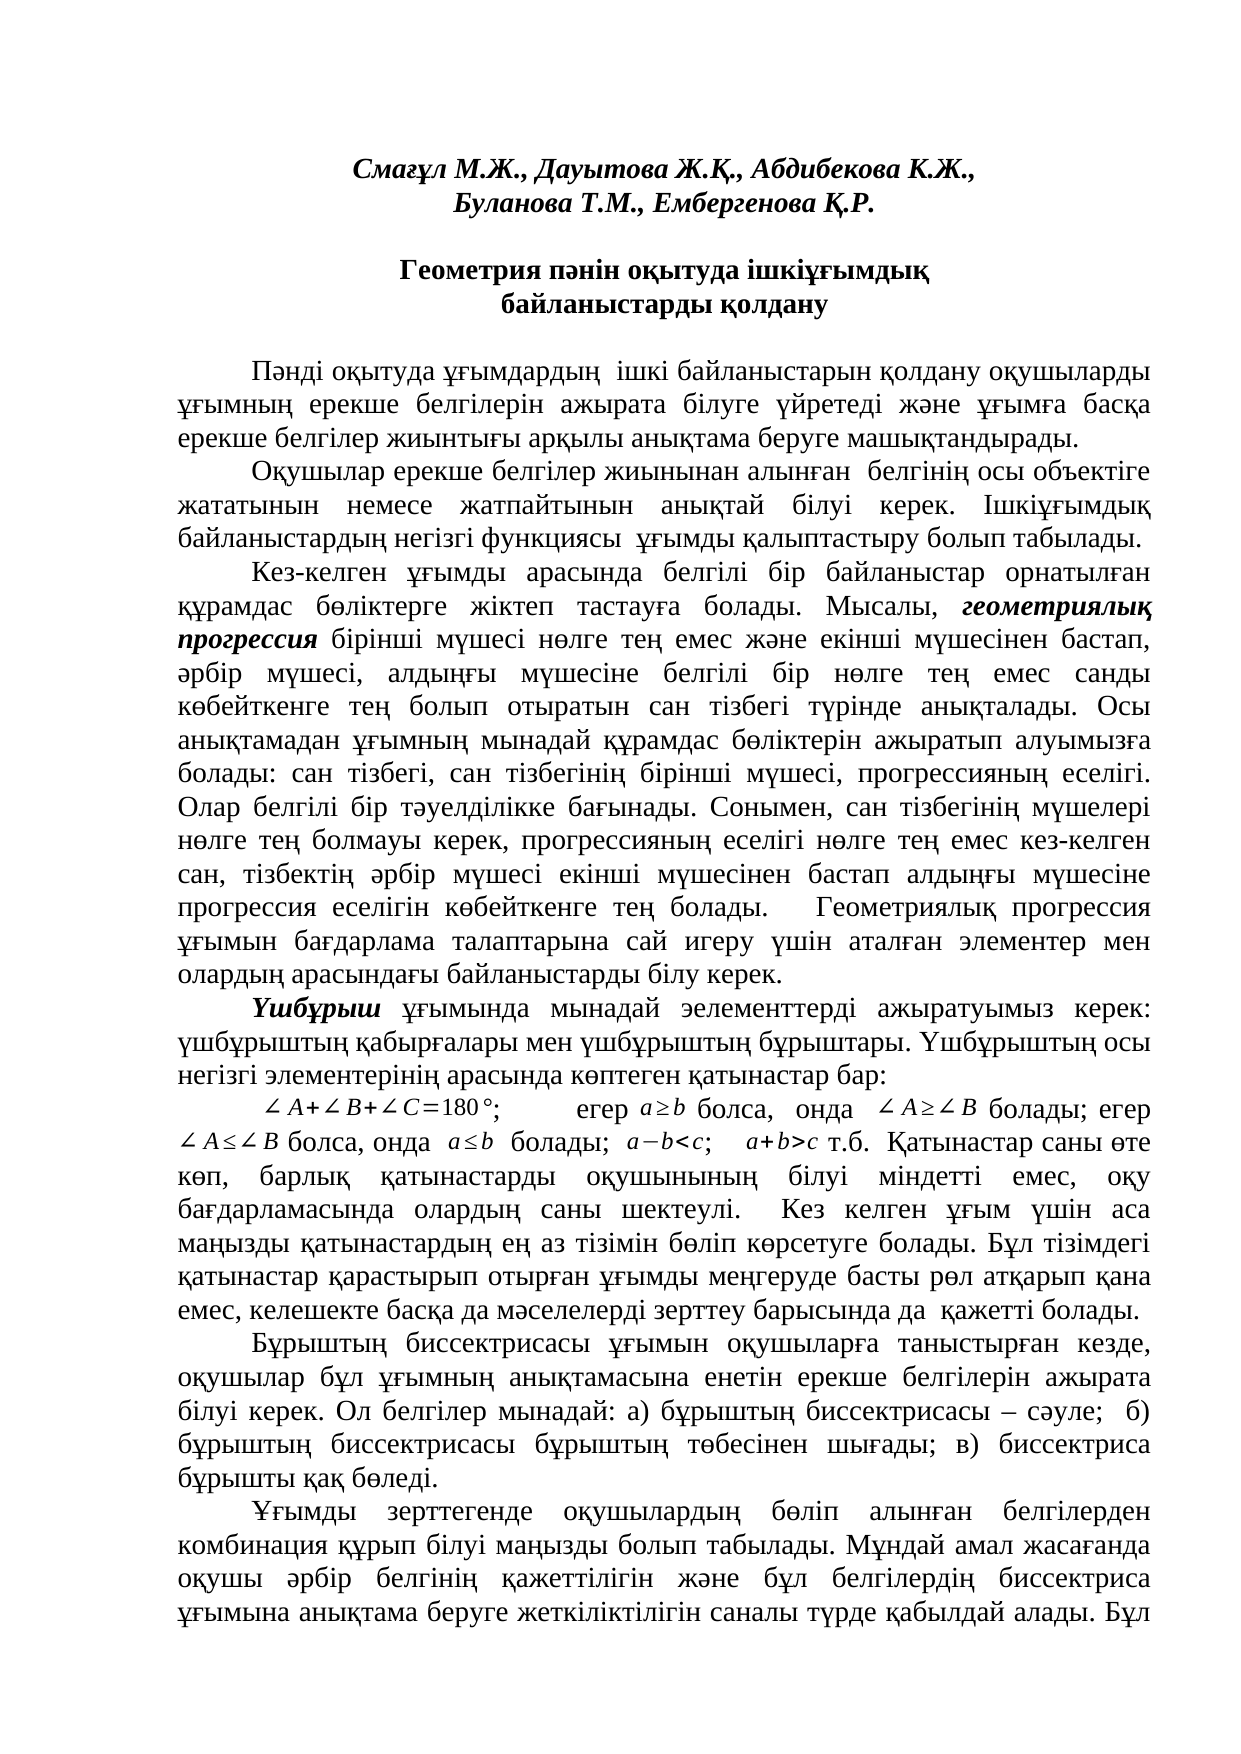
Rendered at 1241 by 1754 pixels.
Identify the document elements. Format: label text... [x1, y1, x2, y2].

text Геометрия пәнін оқытуда ішкіұғымдық [177, 252, 1152, 286]
text Смағұл М.Ж., Дауытова Ж.Қ., Абдибекова К.Ж., [177, 152, 1152, 185]
text ; егер болса, онда болады; егер болса, онда болады; ; т.б. Қатынастар саны өте көп, барлық қатынастарды оқушынының білуі міндетті емес, оқу бағдарламасында олардың саны шектеулі. Кез келген ұғым үшін аса маңызды қатынастардың ең аз тізімін бөліп көрсетуге болады. Бұл тізімдегі қатынастар қарастырып отырған ұғымды меңгеруде басты рөл атқарып қана емес, келешекте басқа да мәселелерді зерттеу барысында да қажетті болады. [177, 1091, 1152, 1326]
text Үшбұрыш ұғымында мынадай эелементтерді ажыратуымыз керек: үшбұрыштың қабырғалары мен үшбұрыштың бұрыштары. Үшбұрыштың осы негізгі элементерінің арасында көптеген қатынастар бар: [177, 990, 1152, 1091]
text Бұрыштың биссектрисасы ұғымын оқушыларға таныстырған кезде, оқушылар бұл ұғымның анықтамасына енетін ерекше белгілерін ажырата білуі керек. Ол белгілер мынадай: а) бұрыштың биссектрисасы – сәуле; б) бұрыштың биссектрисасы бұрыштың төбесінен шығады; в) бисcектриса бұрышты қақ бөледі. [177, 1326, 1152, 1493]
text Пәнді оқытуда ұғымдардың ішкі байланыстарын қолдану оқушыларды ұғымның ерекше белгілерін ажырата білуге үйретеді және ұғымға басқа ерекше белгілер жиынтығы арқылы анықтама беруге машықтандырады. [177, 353, 1152, 453]
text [177, 1493, 1152, 1627]
text Кез-келген ұғымды арасында белгілі бір байланыстар орнатылған құрамдас бөліктерге жіктеп тастауға болады. Мысалы, геометриялық прогрессия бірінші мүшесі нөлге тең емес және екінші мүшесінен бастап, әрбір мүшесі, алдыңғы мүшесіне белгілі бір нөлге тең емес санды көбейткенге тең болып отыратын сан тізбегі түрінде анықталады. Осы анықтамадан ұғымның мынадай құрамдас бөліктерін ажыратып алуымызға болады: сан тізбегі, сан тізбегінің бірінші мүшесі, прогрессияның еселігі. Олар белгілі бір тәуелділікке бағынады. Сонымен, сан тізбегінің мүшелері нөлге тең болмауы керек, прогрессияның еселігі нөлге тең емес кез-келген сан, тізбектің әрбір мүшесі екінші мүшесінен бастап алдыңғы мүшесіне прогрессия еселігін көбейткенге тең болады. Геометриялық прогрессия ұғымын бағдарлама талаптарына сай игеру үшін аталған элементер мен олардың арасындағы байланыстарды білу керек. [177, 554, 1152, 990]
text Оқушылар ерекше белгілер жиынынан алынған белгінің осы объектіге жататынын немесе жатпайтынын анықтай білуі керек. Ішкіұғымдық байланыстардың негізгі функциясы ұғымды қалыптастыру болып табылады. [177, 453, 1152, 554]
text байланыстарды қолдану [177, 286, 1152, 319]
text Буланова Т.М., Ембергенова Қ.Р. [177, 185, 1152, 219]
